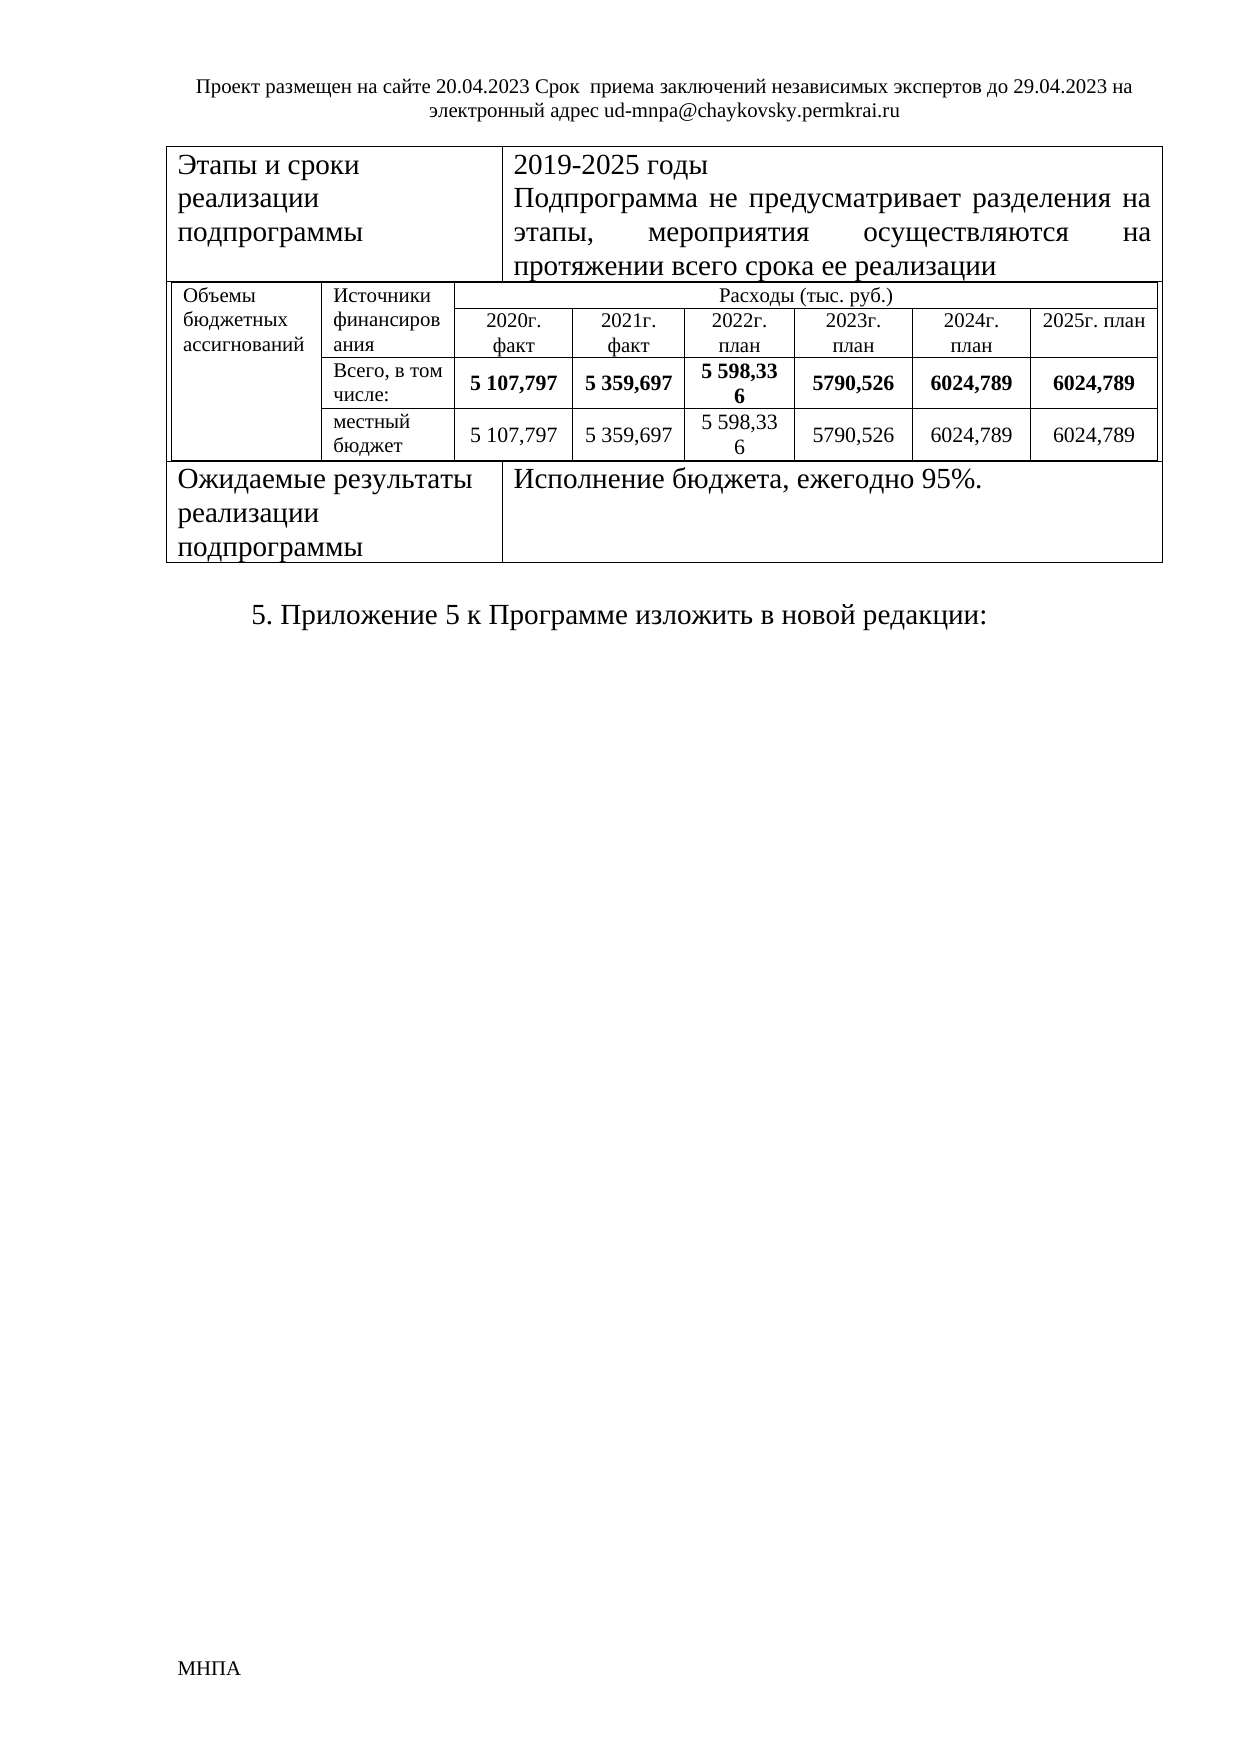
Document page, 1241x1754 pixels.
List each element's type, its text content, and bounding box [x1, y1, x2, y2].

table_cell [1031, 309, 1157, 357]
table_cell [1158, 282, 1162, 461]
table_cell [322, 283, 454, 357]
table_cell [685, 309, 794, 357]
table_cell Ожидаемые результаты реализации подпрограммы [167, 462, 502, 562]
text 5. Приложение 5 к Программе изложить в новой редакции: [177, 597, 1152, 630]
table_cell [1031, 358, 1157, 408]
table_cell [913, 409, 1030, 460]
table_cell [455, 309, 572, 357]
table_cell 2019-2025 годы Подпрограмма не предусматривает разделения на этапы, мероприятия осуществляются на протяжении всего срока ее реализации [503, 147, 1162, 281]
table_cell Исполнение бюджета, ежегодно 95%. [503, 462, 1162, 562]
table_cell [795, 309, 912, 357]
table_cell [913, 309, 1030, 357]
table_cell [172, 283, 321, 460]
table_cell [913, 358, 1030, 408]
table_cell [322, 409, 454, 460]
table_cell [685, 358, 794, 408]
table_cell [573, 409, 684, 460]
table_cell [795, 358, 912, 408]
table_cell [795, 409, 912, 460]
table_cell [455, 409, 572, 460]
table_cell [167, 282, 171, 461]
table_cell [455, 283, 1157, 308]
table_cell [573, 309, 684, 357]
table_cell [1031, 409, 1157, 460]
table_cell [685, 409, 794, 460]
table_cell [573, 358, 684, 408]
table_cell [322, 358, 454, 408]
table_cell [455, 358, 572, 408]
table_cell Этапы и сроки реализации подпрограммы [167, 147, 502, 281]
